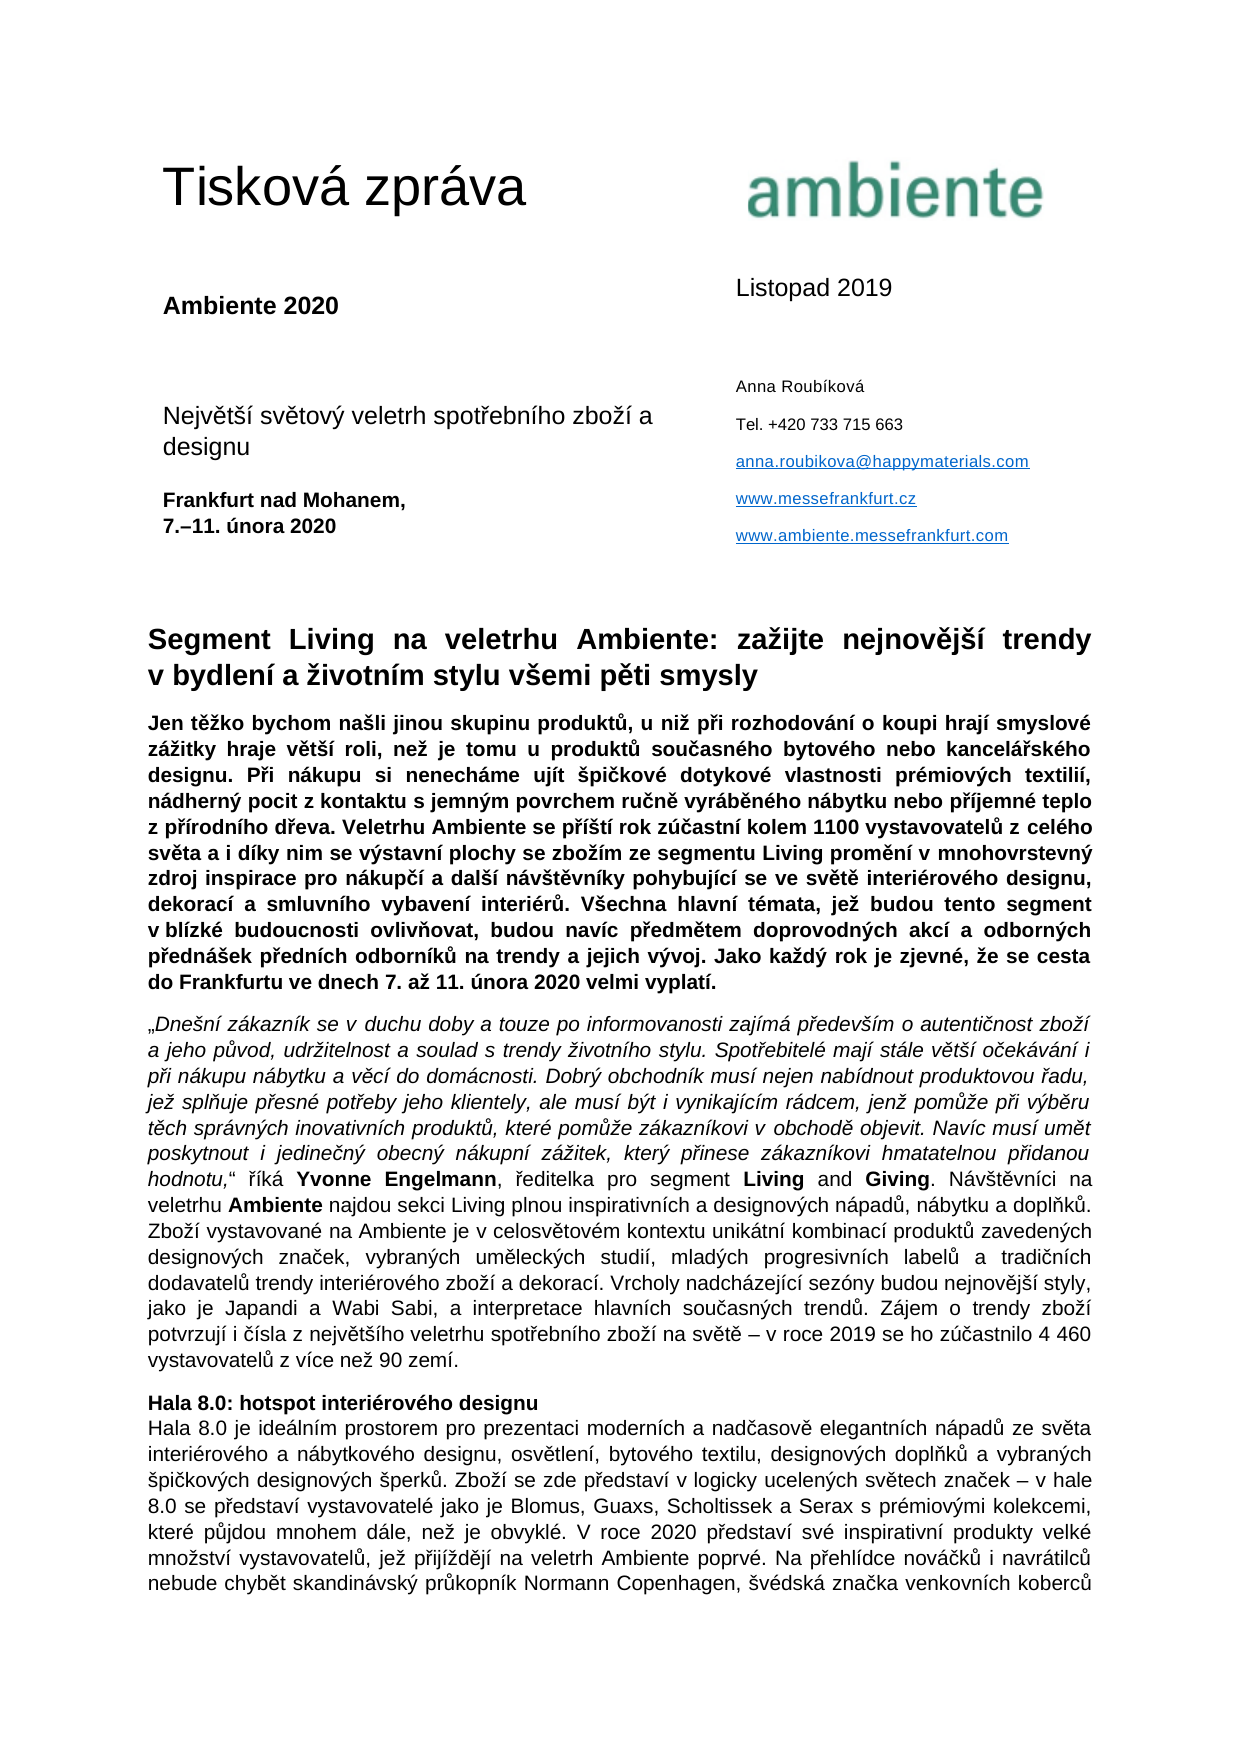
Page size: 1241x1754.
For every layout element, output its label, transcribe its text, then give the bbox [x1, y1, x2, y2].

picture [747, 147, 1045, 221]
text Hala 8.0: hotspot interiérového designu [148, 1390, 1093, 1414]
text Segment Living na veletrhu Ambiente: zažijte nejnovější trendy v bydlení a životním stylu všemi pěti smysly [148, 622, 1093, 692]
text Jen těžko bychom našli jinou skupinu produktů, u niž při rozhodování o koupi hrají smyslové zážitky hraje větší roli, než je tomu u produktů současného bytového nebo kancelářského designu. Při nákupu si nenecháme ujít špičkové dotykové vlastnosti prémiových textilií, nádherný pocit z kontaktu s jemným povrchem ručně vyráběného nábytku nebo příjemné teplo z přírodního dřeva. Veletrhu Ambiente se příští rok zúčastní kolem 1100 vystavovatelů z celého světa a i díky nim se výstavní plochy se zbožím ze segmentu Living promění v mnohovrstevný zdroj inspirace pro nákupčí a další návštěvníky pohybující se ve světě interiérového designu, dekorací a smluvního vybavení interiérů. Všechna hlavní témata, jež budou tento segment v blízké budoucnosti ovlivňovat, budou navíc předmětem doprovodných akcí a odborných přednášek předních odborníků na trendy a jejich vývoj. Jako každý rok je zjevné, že se cesta do Frankfurtu ve dnech 7. až 11. února 2020 velmi vyplatí. [148, 711, 1093, 993]
text „Dnešní zákazník se v duchu doby a touze po informovanosti zajímá především o autentičnost zboží a jeho původ, udržitelnost a soulad s trendy životního stylu. Spotřebitelé mají stále větší očekávání i při nákupu nábytku a věcí do domácnosti. Dobrý obchodník musí nejen nabídnout produktovou řadu, jež splňuje přesné potřeby jeho klientely, ale musí být i vynikajícím rádcem, jenž pomůže při výběru těch správných inovativních produktů, které pomůže zákazníkovi v obchodě objevit. Navíc musí umět poskytnout i jedinečný obecný nákupní zážitek, který přinese zákazníkovi hmatatelnou přidanou hodnotu,“ říká Yvonne Engelmann, ředitelka pro segment Living and Giving. Návštěvníci na veletrhu Ambiente najdou sekci Living plnou inspirativních a designových nápadů, nábytku a doplňků. Zboží vystavované na Ambiente je v celosvětovém kontextu unikátní kombinací produktů zavedených designových značek, vybraných uměleckých studií, mladých progresivních labelů a tradičních dodavatelů trendy interiérového zboží a dekorací. Vrcholy nadcházející sezóny budou nejnovější styly, jako je Japandi a Wabi Sabi, a interpretace hlavních současných trendů. Zájem o trendy zboží potvrzují i čísla z největšího veletrhu spotřebního zboží na světě – v roce 2019 se ho zúčastnilo 4 460 vystavovatelů z více než 90 zemí. [148, 1012, 1093, 1372]
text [148, 1416, 1093, 1595]
